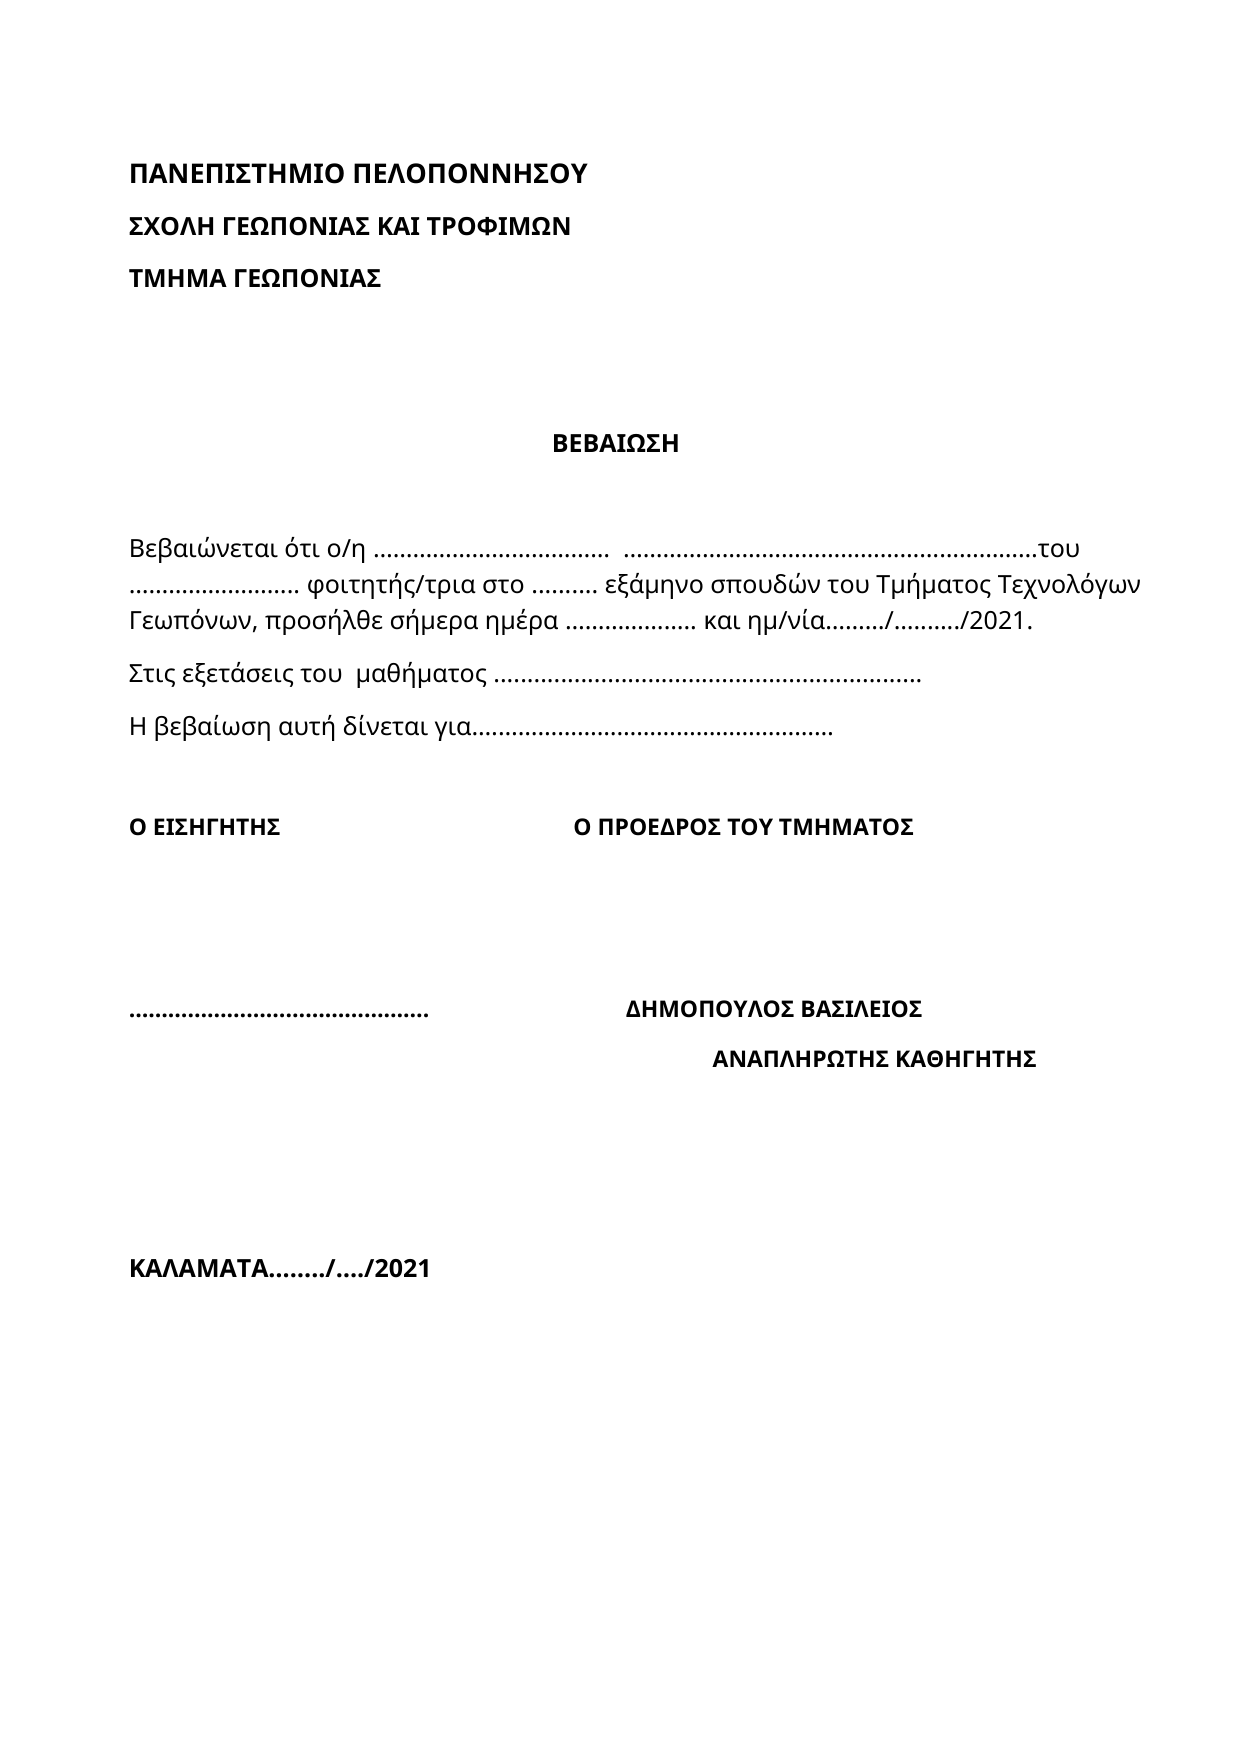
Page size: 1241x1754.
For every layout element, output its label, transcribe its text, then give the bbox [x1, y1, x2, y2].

text ΤΜΗΜΑ ΓΕΩΠΟΝΙΑΣ [128, 261, 1053, 295]
text Ο ΕΙΣΗΓΗΤΗΣ Ο ΠΡΟΕΔΡΟΣ ΤΟΥ ΤΜΗΜΑΤΟΣ [128, 811, 1132, 875]
text Η βεβαίωση αυτή δίνεται για.……………………………………………… [128, 708, 1132, 742]
text ………………………………………. ΔΗΜΟΠΟΥΛΟΣ ΒΑΣΙΛΕΙΟΣ [128, 993, 1132, 1024]
text ΑΝΑΠΛΗΡΩΤΗΣ ΚΑΘΗΓΗΤΗΣ [128, 1043, 1132, 1074]
text Βεβαιώνεται ότι ο/η ……………………………… ………………………………………………………του …………………….. φοιτητής/τρια στο .......... εξάμηνο σπουδών του Τμήματος Τεχνολόγων Γεωπόνων, προσήλθε σήμερα ημέρα ……………….. και ημ/νία………/…..…../2021. [128, 531, 1147, 637]
text Στις εξετάσεις του μαθήματος ................................................................ [128, 655, 1132, 689]
text ΠΑΝΕΠΙΣΤΗΜΙΟ ΠΕΛΟΠΟΝΝΗΣΟΥ [128, 150, 1103, 192]
text ΒΕΒΑΙΩΣΗ [128, 425, 1103, 459]
text ΣΧΟΛΗ ΓΕΩΠΟΝΙΑΣ ΚΑΙ ΤΡΟΦΙΜΩΝ [128, 208, 1053, 242]
text ΚΑΛΑΜΑΤΑ……../…./2021 [128, 1251, 1132, 1285]
